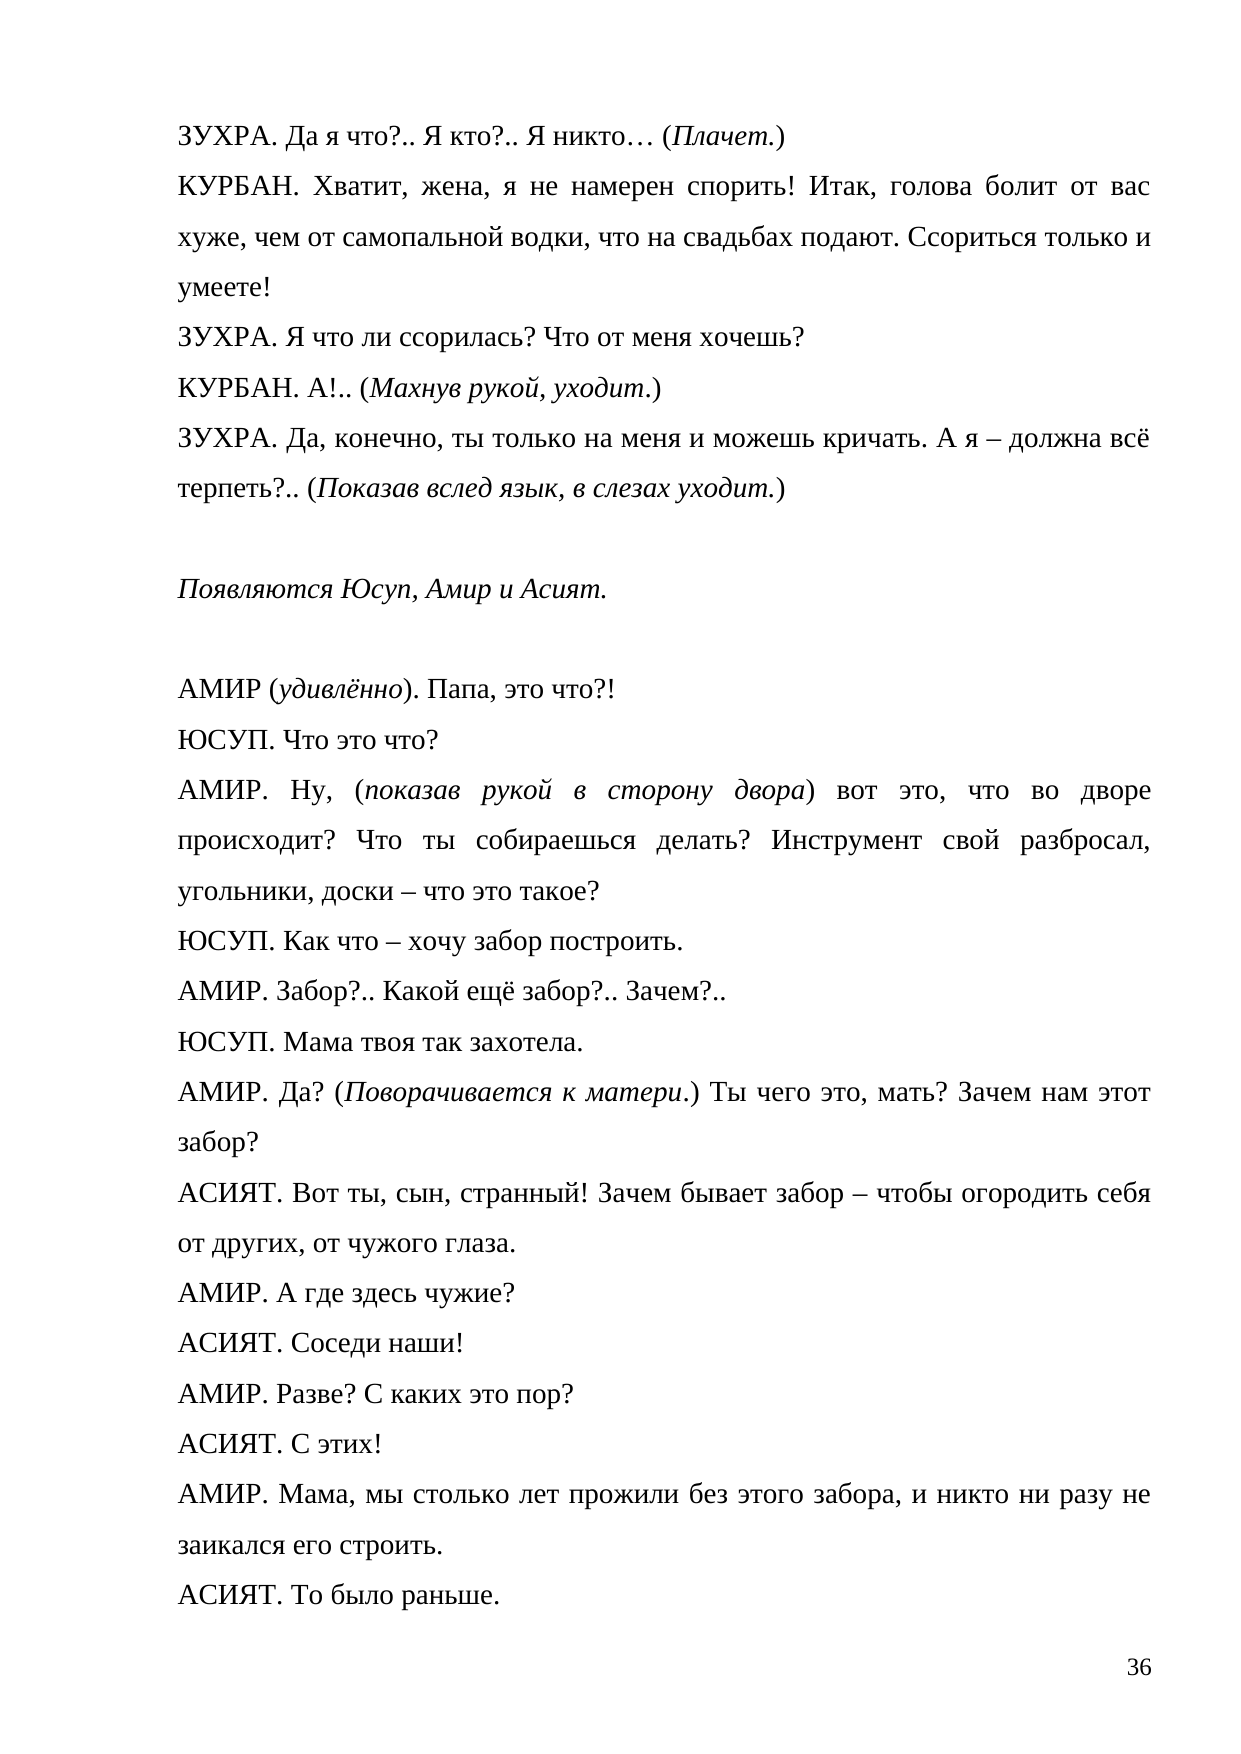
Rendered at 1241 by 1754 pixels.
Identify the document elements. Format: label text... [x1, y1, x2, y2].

text ЮСУП. Как что – хочу забор построить. [177, 923, 1152, 957]
text АСИЯТ. С этих! [177, 1426, 1152, 1460]
text КУРБАН. Хватит, жена, я не намерен спорить! Итак, голова болит от вас хуже, чем от самопальной водки, что на свадьбах подают. Ссориться только и умеете! [177, 168, 1152, 303]
text АМИР. Да? (Поворачивается к матери.) Ты чего это, мать? Зачем нам этот забор? [177, 1074, 1152, 1158]
text КУРБАН. А!.. (Махнув рукой, уходит.) [177, 370, 1152, 403]
text ЗУХРА. Да я что?.. Я кто?.. Я никто… (Плачет.) [177, 118, 1152, 152]
text АСИЯТ. То было раньше. [177, 1577, 1152, 1611]
text АМИР. А где здесь чужие? [177, 1275, 1152, 1309]
text ЮСУП. Что это что? [177, 722, 1152, 755]
text АМИР. Мама, мы столько лет прожили без этого забора, и никто ни разу не заикался его строить. [177, 1477, 1152, 1560]
text АМИР. Разве? С каких это пор? [177, 1376, 1152, 1409]
text АСИЯТ. Вот ты, сын, странный! Зачем бывает забор – чтобы огородить себя от других, от чужого глаза. [177, 1175, 1152, 1258]
text АМИР (удивлённо). Папа, это что?! [177, 672, 1152, 705]
text АСИЯТ. Соседи наши! [177, 1326, 1152, 1359]
text АМИР. Забор?.. Какой ещё забор?.. Зачем?.. [177, 973, 1152, 1007]
text ЗУХРА. Я что ли ссорилась? Что от меня хочешь? [177, 319, 1152, 353]
text ЮСУП. Мама твоя так захотела. [177, 1024, 1152, 1057]
text ЗУХРА. Да, конечно, ты только на меня и можешь кричать. А я – должна всё терпеть?.. (Показав вслед язык, в слезах уходит.) [177, 420, 1152, 504]
text АМИР. Ну, (показав рукой в сторону двора) вот это, что во дворе происходит? Что ты собираешься делать? Инструмент свой разбросал, угольники, доски – что это такое? [177, 772, 1152, 906]
text Появляются Юсуп, Амир и Асият. [177, 571, 1152, 604]
